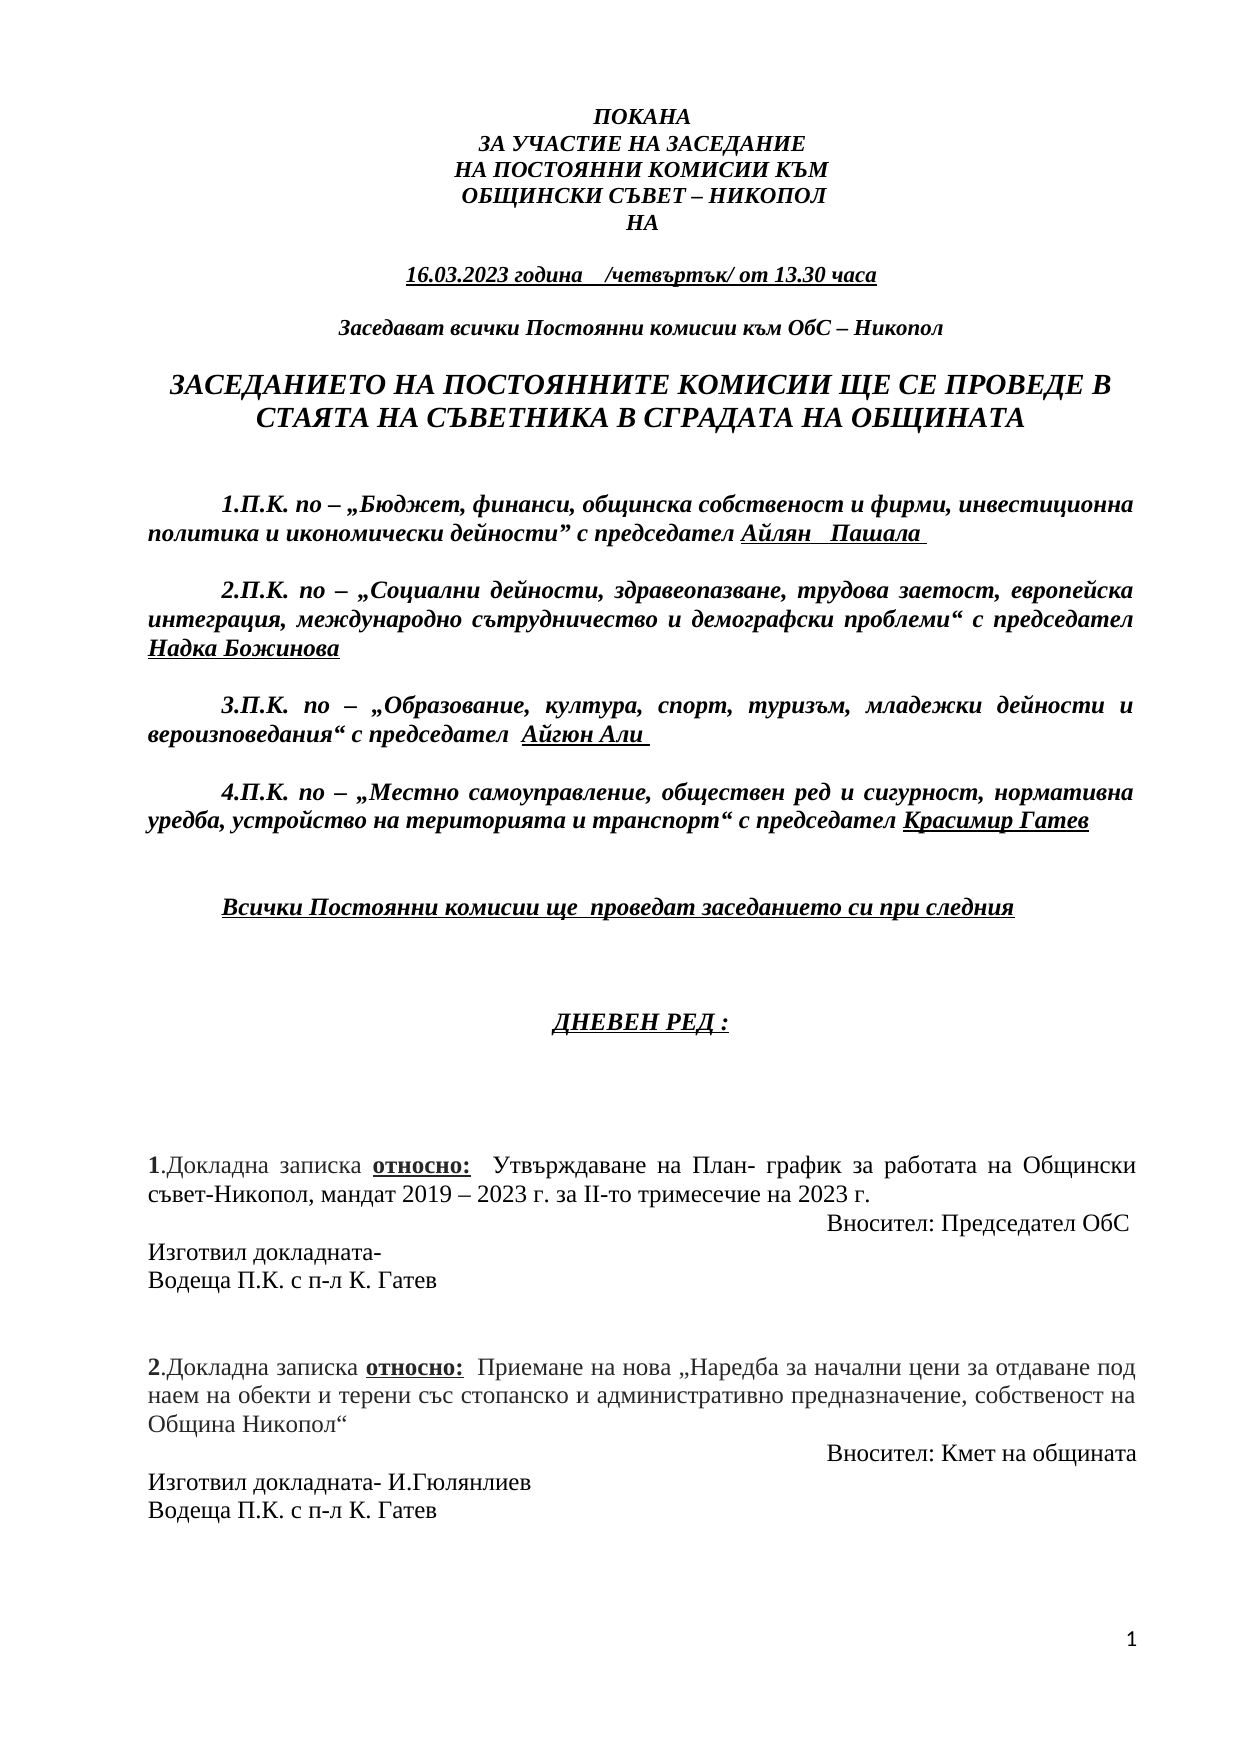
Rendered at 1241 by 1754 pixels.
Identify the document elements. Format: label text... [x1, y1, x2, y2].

text Изготвил докладната- И.Гюлянлиев [148, 1467, 1137, 1495]
text Всички Постоянни комисии ще проведат заседанието си при следния [148, 892, 1137, 920]
text ДНЕВЕН РЕД : [148, 1007, 1137, 1035]
text 3.П.К. по – „Образование, култура, спорт, туризъм, младежки дейности и вероизповедания“ с председател Айгюн Али [148, 690, 1137, 748]
text ЗА УЧАСТИЕ НА ЗАСЕДАНИЕ [148, 130, 1137, 156]
text Водеща П.К. с п-л К. Гатев [148, 1495, 1137, 1524]
text Изготвил докладната- [148, 1237, 1137, 1265]
text Вносител: Председател ОбС [590, 1208, 1137, 1237]
text 16.03.2023 година /четвъртък/ от 13.30 часа [148, 262, 1137, 288]
text 1.Докладна записка относно: Утвърждаване на План- график за работата на Общински съвет-Никопол, мандат 2019 – 2023 г. за II-то тримесечие на 2023 г. [148, 1150, 1137, 1208]
text Заседават всички Постоянни комисии към ОбС – Никопол [148, 314, 1137, 341]
text ЗАСЕДАНИЕТО НА ПОСТОЯННИТЕ КОМИСИИ ЩЕ СЕ ПРОВЕДЕ В СТАЯТА НА СЪВЕТНИКА В СГРАДАТА НА ОБЩИНАТА [148, 367, 1137, 434]
text ОБЩИНСКИ СЪВЕТ – НИКОПОЛ [148, 182, 1137, 209]
text 2.Докладна записка относно: Приемане на нова „Наредба за начални цени за отдаване под наем на обекти и терени със стопанско и административно предназначение, собственост на Община Никопол“ [148, 1352, 1137, 1438]
text НА ПОСТОЯННИ КОМИСИИ КЪМ [148, 156, 1137, 182]
text Вносител: Кмет на общината [590, 1438, 1137, 1467]
text 4.П.К. по – „Местно самоуправление, обществен ред и сигурност, нормативна уредба, устройство на територията и транспорт“ с председател Красимир Гатев [148, 777, 1137, 834]
text 1.П.К. по – „Бюджет, финанси, общинска собственост и фирми, инвестиционна политика и икономически дейности” с председател Айлян Пашала [148, 489, 1137, 547]
text Водеща П.К. с п-л К. Гатев [148, 1265, 1137, 1294]
text НА [148, 209, 1137, 235]
text ПОКАНА [148, 103, 1137, 130]
text 2.П.К. по – „Социални дейности, здравеопазване, трудова заетост, европейска интеграция, международно сътрудничество и демографски проблеми“ с председател Надка Божинова [148, 575, 1137, 662]
